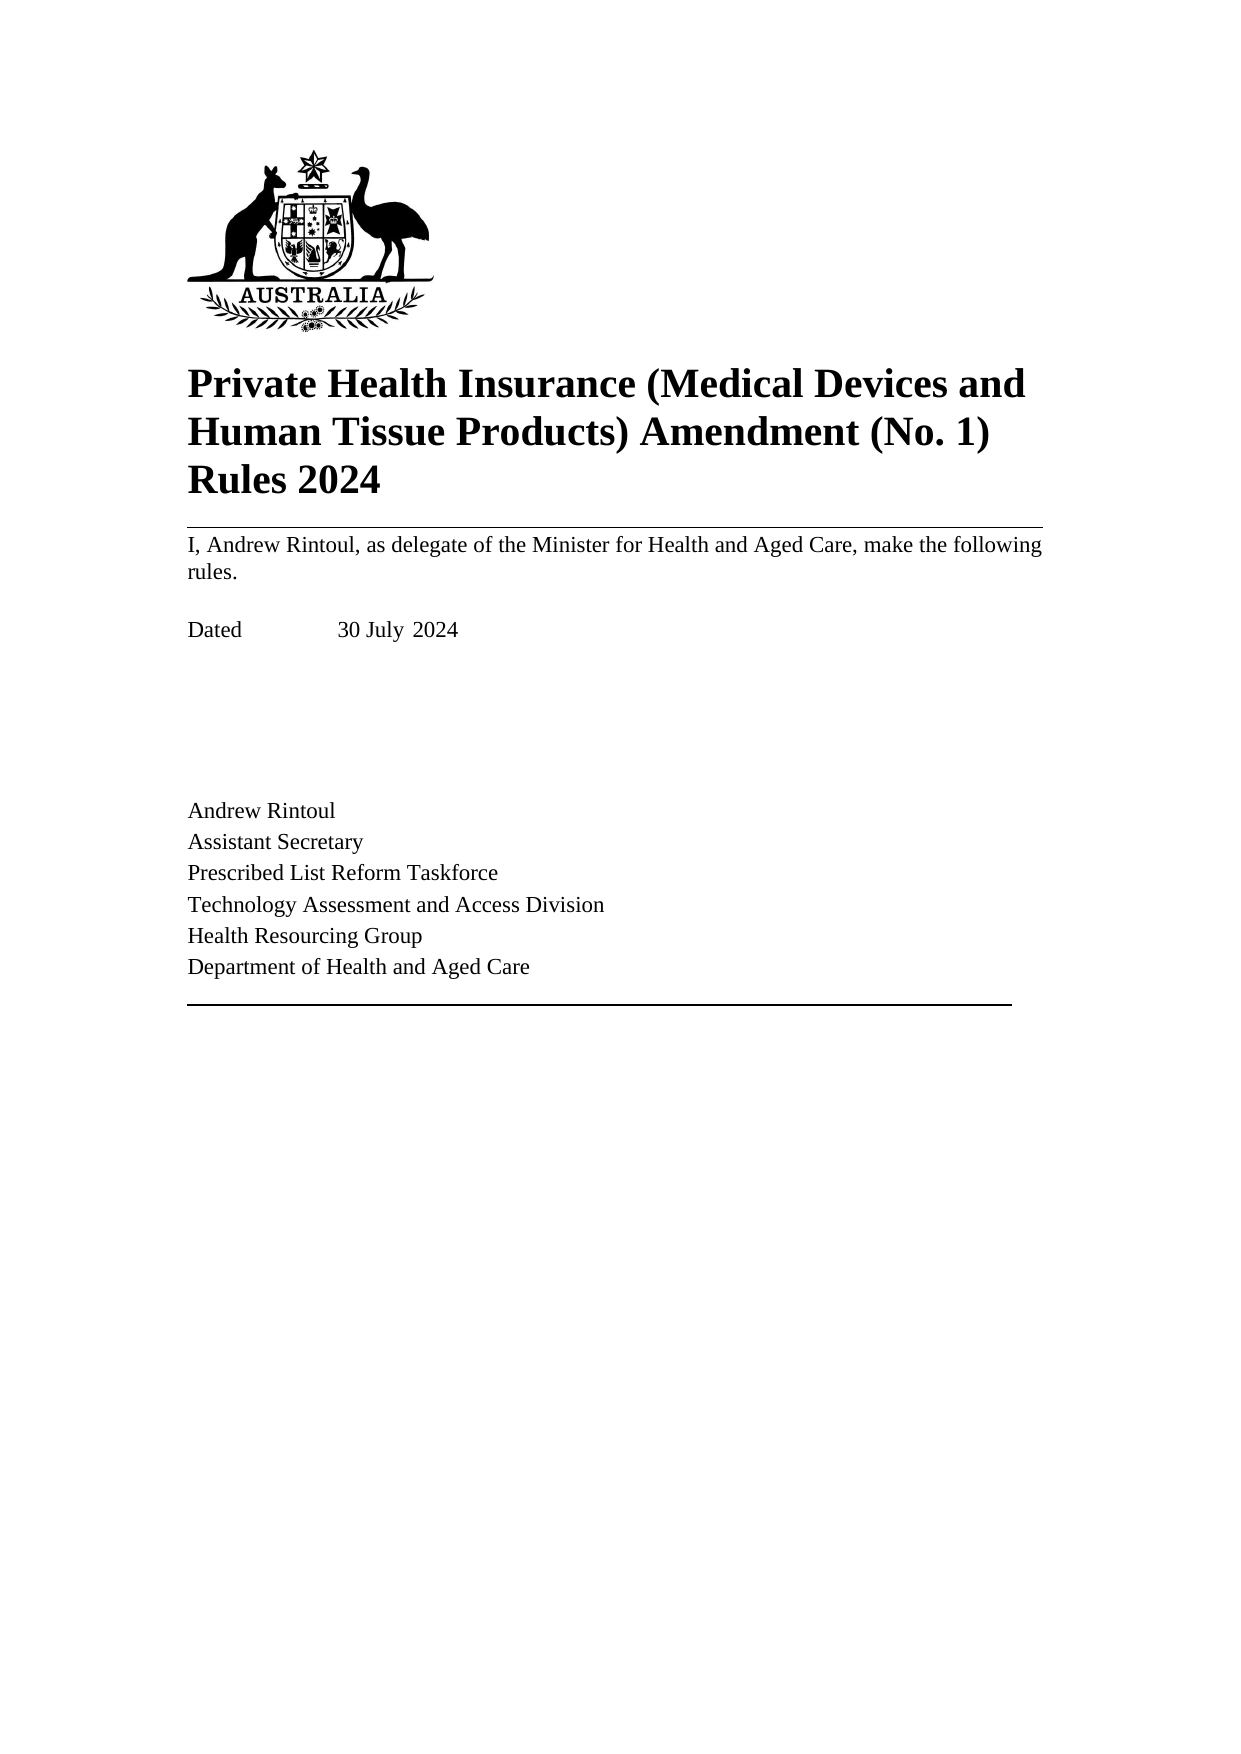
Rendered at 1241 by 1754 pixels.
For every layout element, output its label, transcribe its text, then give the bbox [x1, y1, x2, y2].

text Assistant Secretary Prescribed List Reform Taskforce Technology Assessment and Access Division Health Resourcing Group Department of Health and Aged Care [187, 823, 1012, 1004]
text Andrew Rintoul [187, 792, 1012, 823]
picture [187, 150, 434, 332]
text I, Andrew Rintoul, as delegate of the Minister for Health and Aged Care, make the following rules. [187, 528, 1043, 584]
text Private Health Insurance (Medical Devices and Human Tissue Products) Amendment (No. 1) Rules 2024 [187, 358, 1053, 502]
text Dated _ 30 July 2024 [187, 616, 1012, 642]
